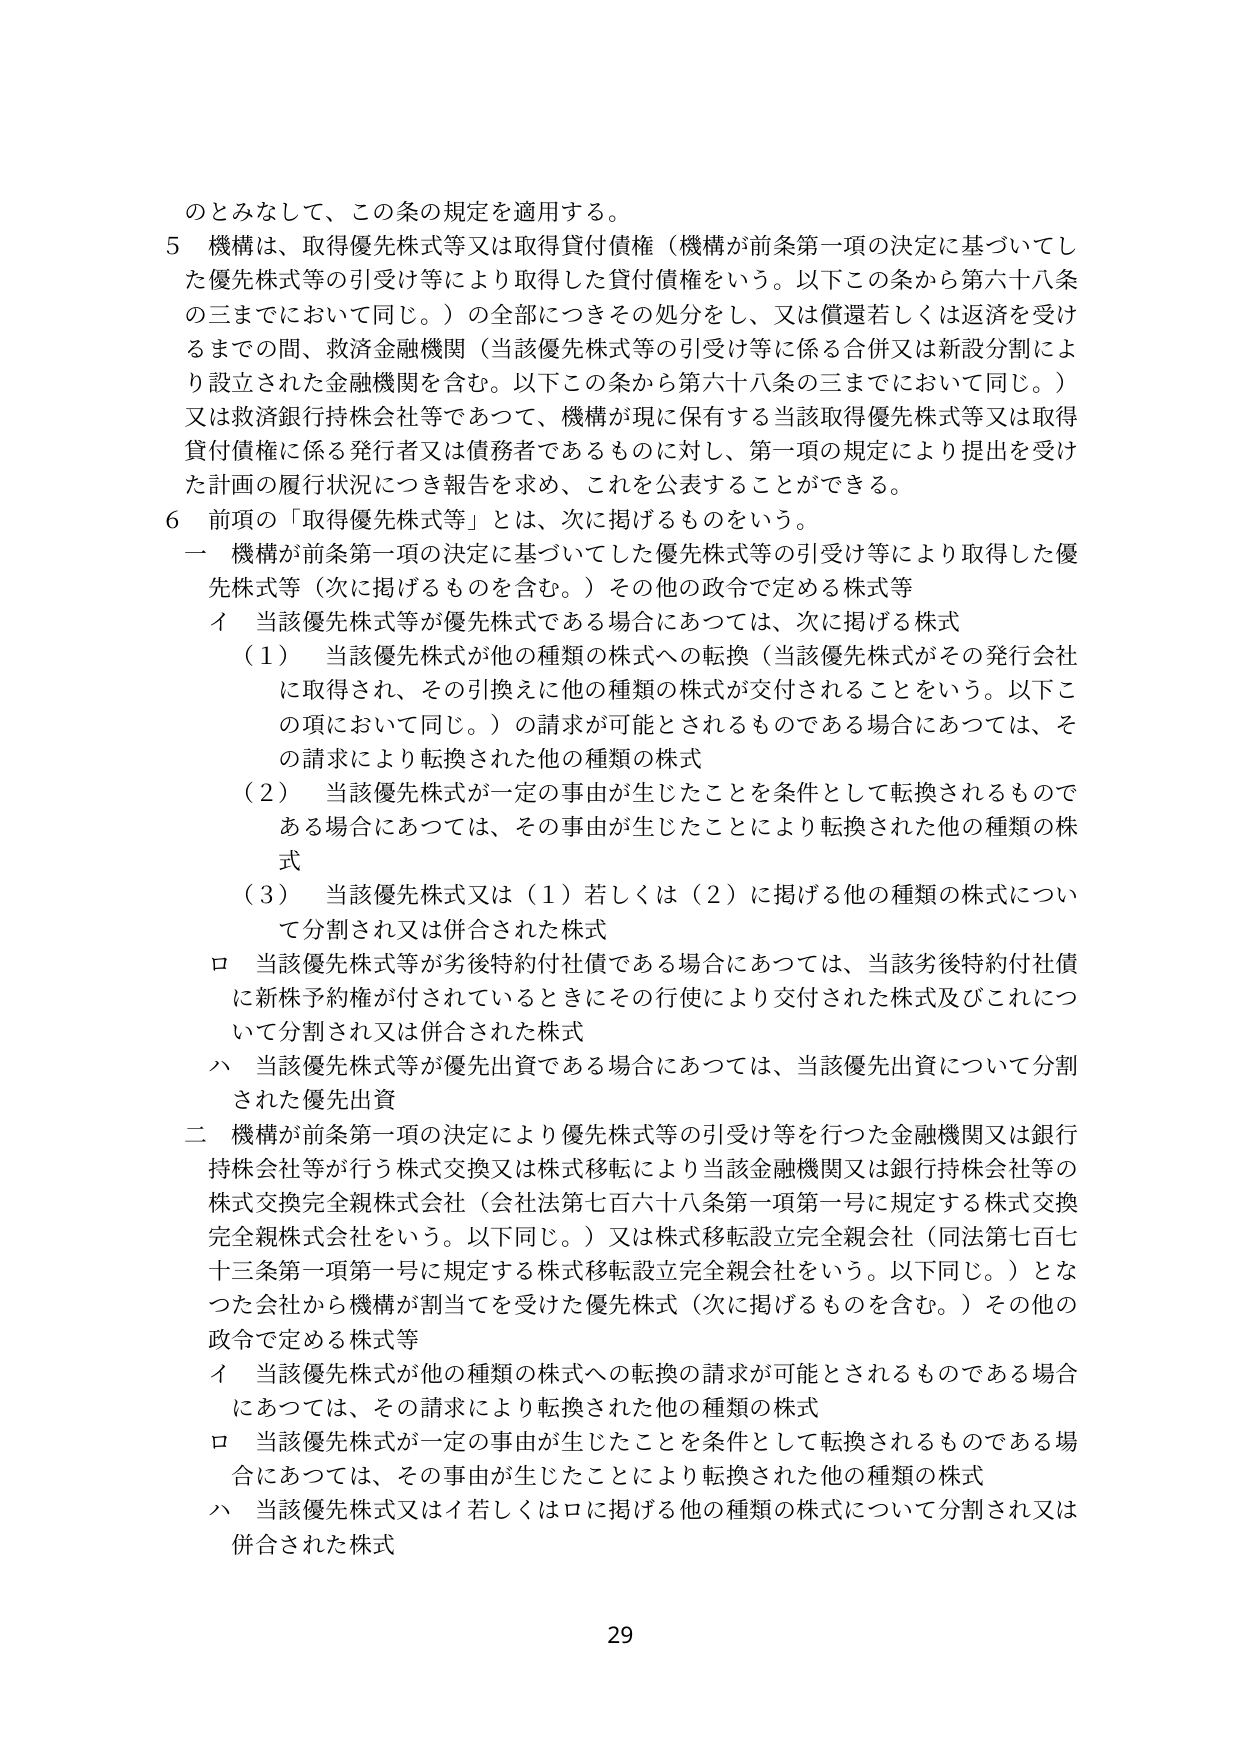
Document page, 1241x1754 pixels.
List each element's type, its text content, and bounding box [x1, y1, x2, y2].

text （１） 当該優先株式が他の種類の株式への転換（当該優先株式がその発行会社に取得され、その引換えに他の種類の株式が交付されることをいう。以下この項において同じ。）の請求が可能とされるものである場合にあつては、その請求により転換された他の種類の株式 [230, 638, 1079, 774]
text （３） 当該優先株式又は（１）若しくは（２）に掲げる他の種類の株式について分割され又は併合された株式 [230, 877, 1079, 945]
text 一 機構が前条第一項の決定に基づいてした優先株式等の引受け等により取得した優先株式等（次に掲げるものを含む。）その他の政令で定める株式等 [184, 535, 1079, 604]
text ６ 前項の「取得優先株式等」とは、次に掲げるものをいう。 [161, 501, 1079, 535]
text イ 当該優先株式が他の種類の株式への転換の請求が可能とされるものである場合にあつては、その請求により転換された他の種類の株式 [207, 1355, 1079, 1424]
text ロ 当該優先株式等が劣後特約付社債である場合にあつては、当該劣後特約付社債に新株予約権が付されているときにその行使により交付された株式及びこれについて分割され又は併合された株式 [207, 945, 1079, 1048]
text ハ 当該優先株式又はイ若しくはロに掲げる他の種類の株式について分割され又は併合された株式 [207, 1492, 1079, 1560]
text イ 当該優先株式等が優先株式である場合にあつては、次に掲げる株式 [207, 604, 1079, 638]
text 二 機構が前条第一項の決定により優先株式等の引受け等を行つた金融機関又は銀行持株会社等が行う株式交換又は株式移転により当該金融機関又は銀行持株会社等の株式交換完全親株式会社（会社法第七百六十八条第一項第一号に規定する株式交換完全親株式会社をいう。以下同じ。）又は株式移転設立完全親会社（同法第七百七十三条第一項第一号に規定する株式移転設立完全親会社をいう。以下同じ。）となつた会社から機構が割当てを受けた優先株式（次に掲げるものを含む。）その他の政令で定める株式等 [184, 1116, 1079, 1355]
text ハ 当該優先株式等が優先出資である場合にあつては、当該優先出資について分割された優先出資 [207, 1048, 1079, 1116]
text ５ 機構は、取得優先株式等又は取得貸付債権（機構が前条第一項の決定に基づいてした優先株式等の引受け等により取得した貸付債権をいう。以下この条から第六十八条の三までにおいて同じ。）の全部につきその処分をし、又は償還若しくは返済を受けるまでの間、救済金融機関（当該優先株式等の引受け等に係る合併又は新設分割により設立された金融機関を含む。以下この条から第六十八条の三までにおいて同じ。）又は救済銀行持株会社等であつて、機構が現に保有する当該取得優先株式等又は取得貸付債権に係る発行者又は債務者であるものに対し、第一項の規定により提出を受けた計画の履行状況につき報告を求め、これを公表することができる。 [161, 228, 1079, 501]
text （２） 当該優先株式が一定の事由が生じたことを条件として転換されるものである場合にあつては、その事由が生じたことにより転換された他の種類の株式 [230, 774, 1079, 877]
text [161, 194, 1079, 228]
text ロ 当該優先株式が一定の事由が生じたことを条件として転換されるものである場合にあつては、その事由が生じたことにより転換された他の種類の株式 [207, 1424, 1079, 1492]
